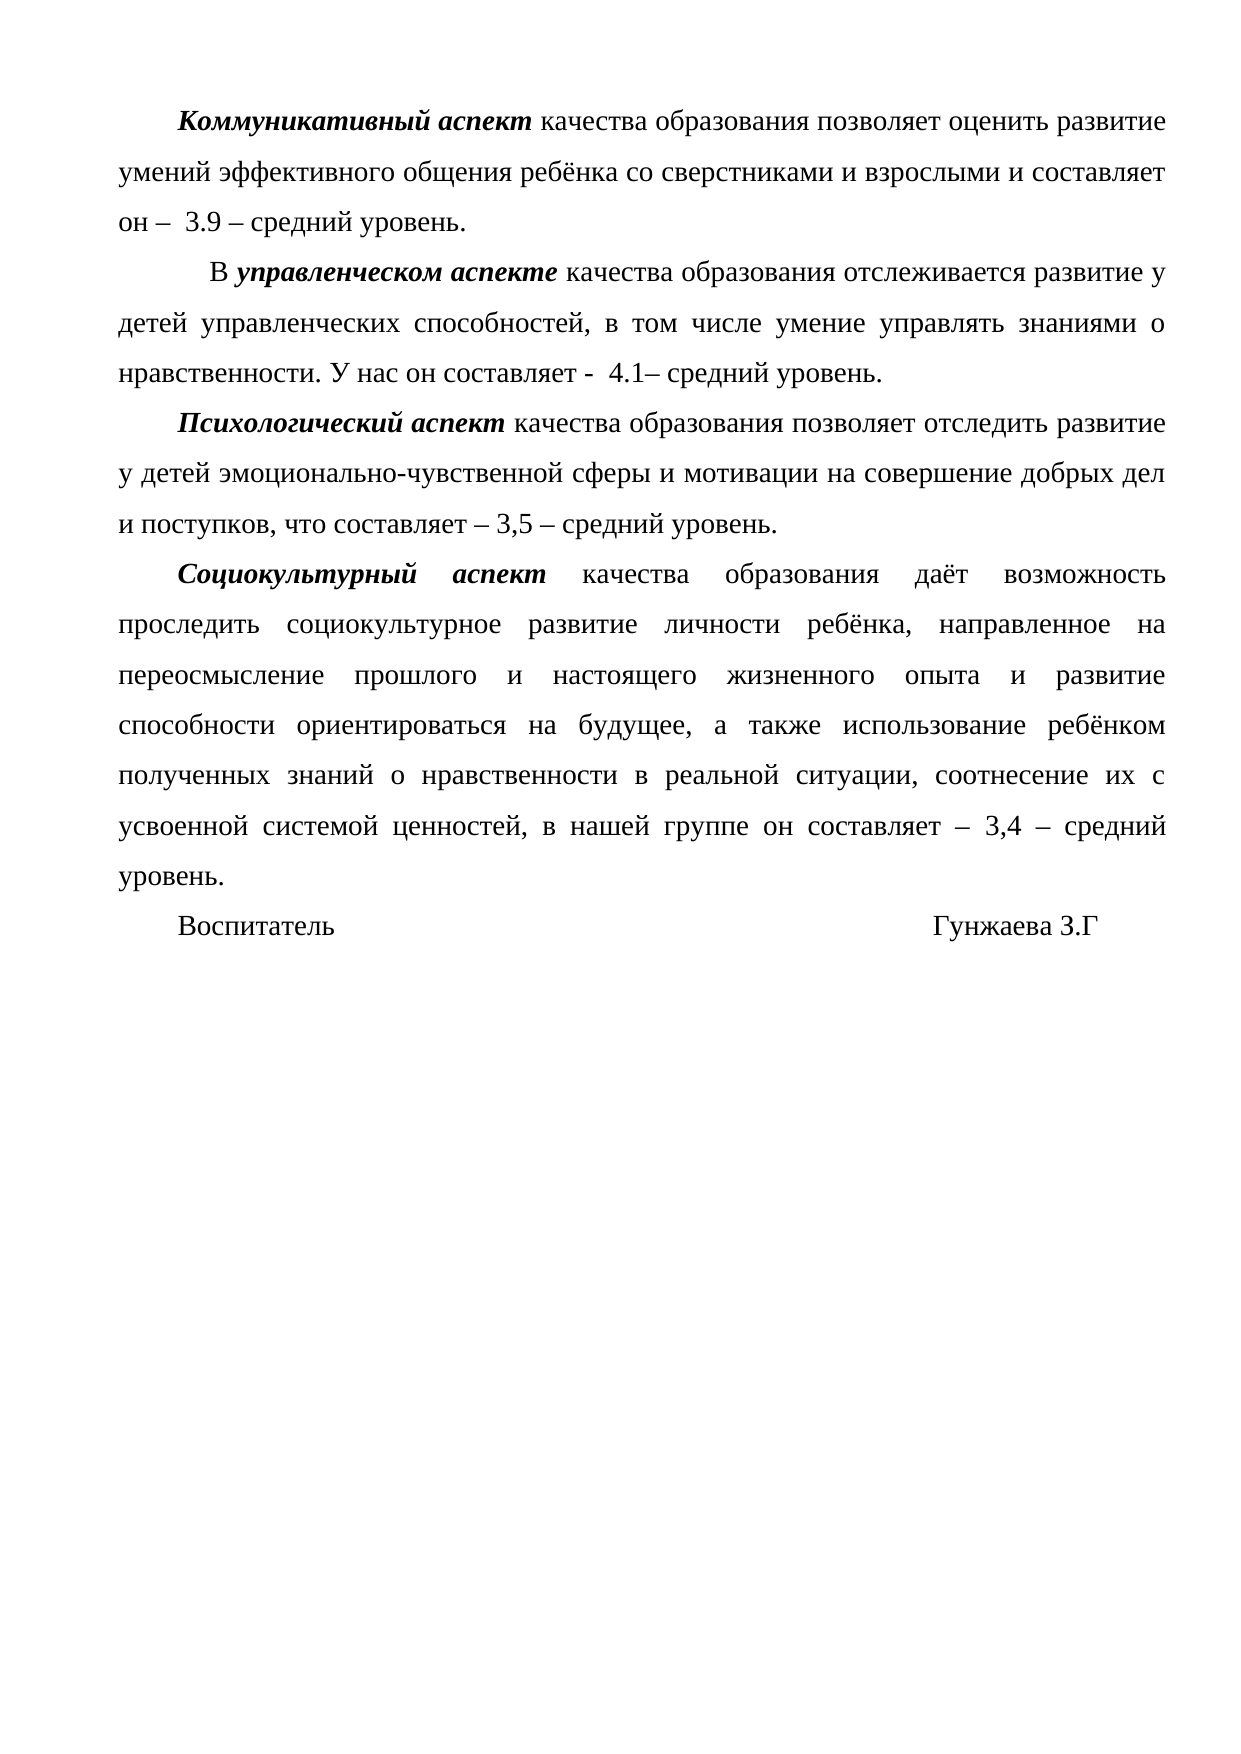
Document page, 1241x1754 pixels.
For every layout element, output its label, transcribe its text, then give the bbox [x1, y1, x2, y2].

text В управленческом аспекте качества образования отслеживается развитие у детей управленческих способностей, в том числе умение управлять знаниями о нравственности. У нас он составляет - 4.1– средний уровень. [118, 254, 1167, 388]
text Коммуникативный аспект качества образования позволяет оценить развитие умений эффективного общения ребёнка со сверстниками и взрослыми и составляет он – 3.9 – средний уровень. [118, 103, 1167, 238]
text Социокультурный аспект качества образования даёт возможность проследить социокультурное развитие личности ребёнка, направленное на переосмысление прошлого и настоящего жизненного опыта и развитие способности ориентироваться на будущее, а также использование ребёнком полученных знаний о нравственности в реальной ситуации, соотнесение их с усвоенной системой ценностей, в нашей группе он составляет – 3,4 – средний уровень. [118, 556, 1167, 892]
text Воспитатель Гунжаева З.Г [118, 908, 1167, 942]
text Психологический аспект качества образования позволяет отследить развитие у детей эмоционально-чувственной сферы и мотивации на совершение добрых дел и поступков, что составляет – 3,5 – средний уровень. [118, 405, 1167, 539]
